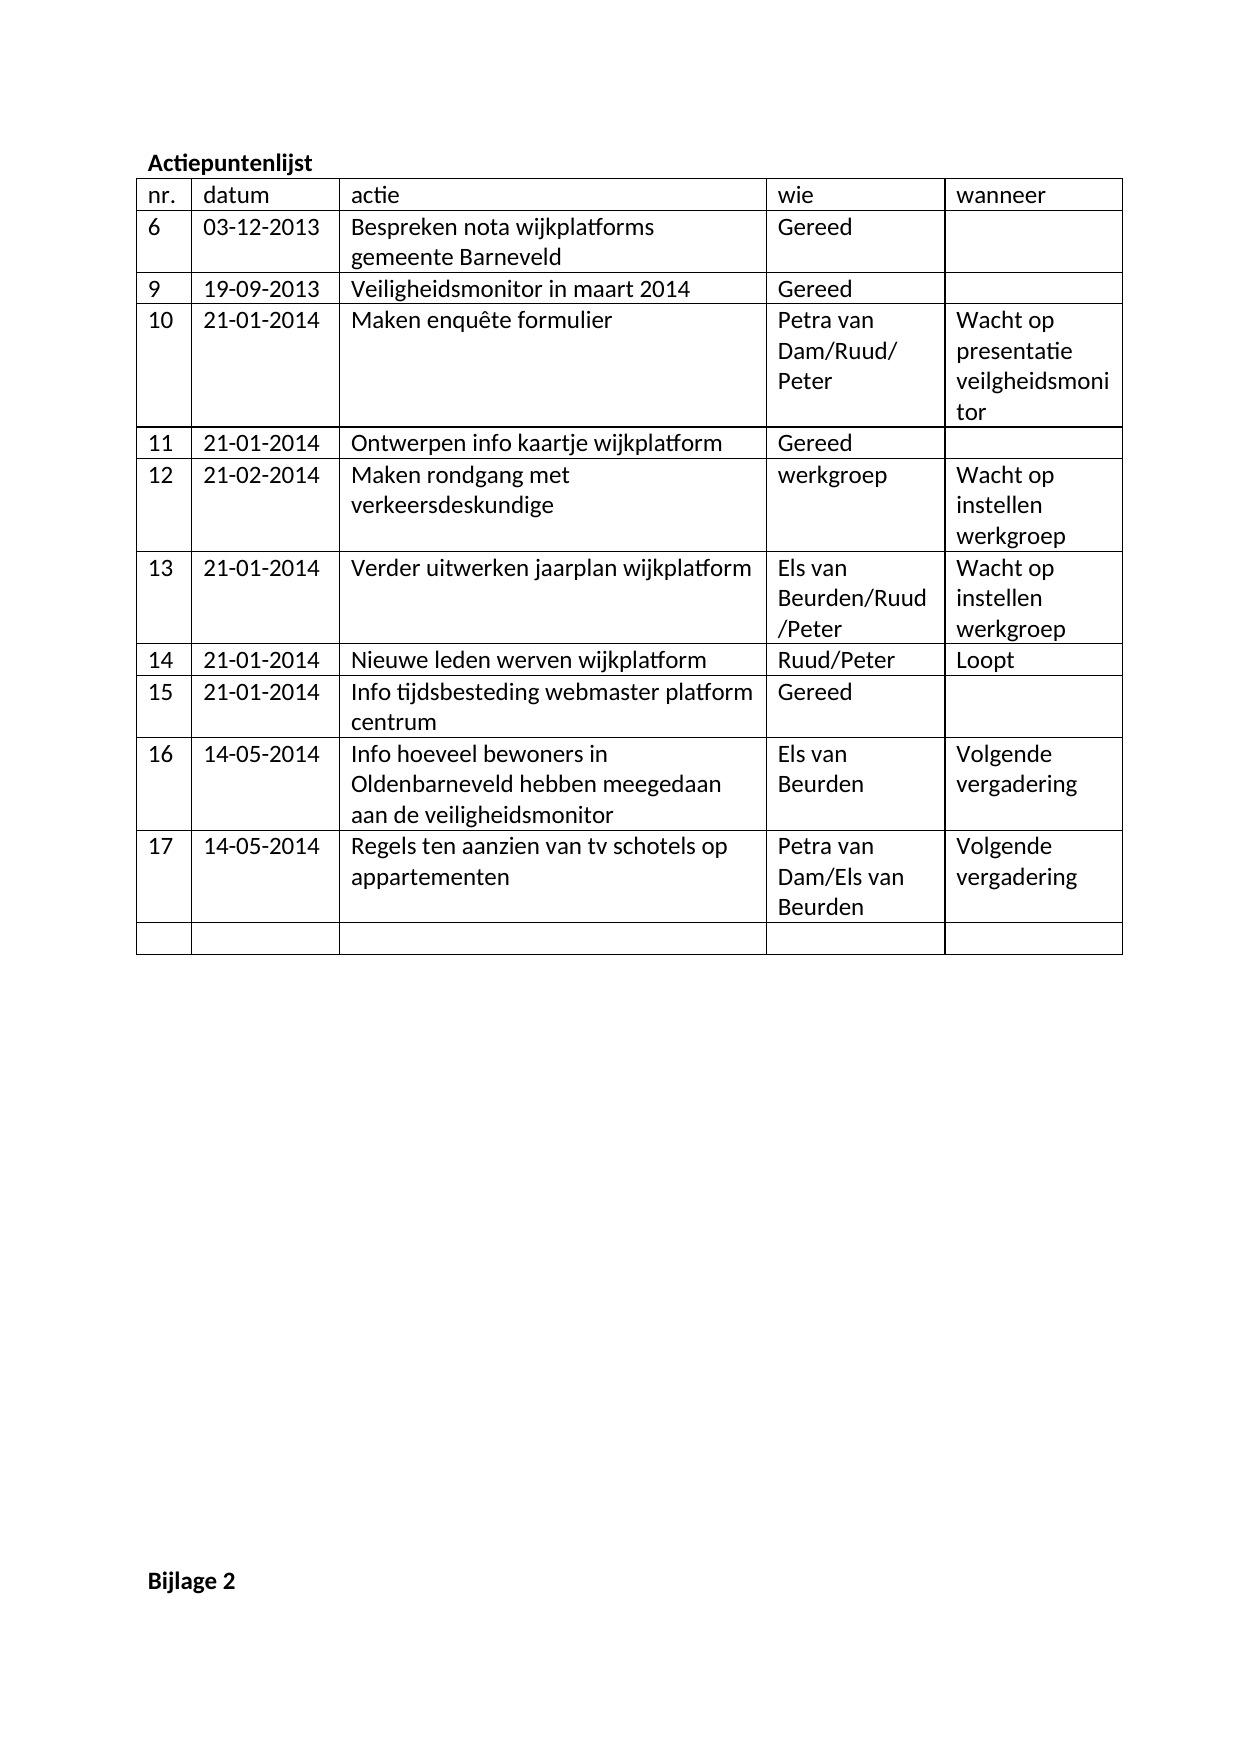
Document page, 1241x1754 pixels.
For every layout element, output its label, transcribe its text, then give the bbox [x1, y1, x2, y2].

table_cell Gereed [767, 273, 944, 303]
table_cell [946, 211, 1122, 272]
table_cell [137, 923, 191, 954]
table_cell Volgende vergadering [946, 831, 1122, 922]
text Actiepuntenlijst [148, 148, 1093, 178]
table_cell 11 [137, 428, 191, 458]
table_cell Nieuwe leden werven wijkplatform [340, 644, 766, 675]
table_cell 17 [137, 831, 191, 922]
table_cell 6 [137, 211, 191, 272]
table_cell Wacht op instellen werkgroep [946, 459, 1122, 551]
table_cell 21-01-2014 [192, 644, 339, 675]
table_cell Petra van Dam/Els van Beurden [767, 831, 944, 922]
table_cell [946, 428, 1122, 458]
table_cell 14-05-2014 [192, 831, 339, 922]
table_cell 21-01-2014 [192, 552, 339, 643]
table_header datum [192, 179, 339, 210]
table_cell Maken rondgang met verkeersdeskundige [340, 459, 766, 551]
table_cell Wacht op presentatie veilgheidsmonitor [946, 304, 1122, 426]
table_cell 9 [137, 273, 191, 303]
table_cell Gereed [767, 211, 944, 272]
table_cell 21-01-2014 [192, 676, 339, 737]
table_cell Regels ten aanzien van tv schotels op appartementen [340, 831, 766, 922]
table_cell 03-12-2013 [192, 211, 339, 272]
table_cell Gereed [767, 676, 944, 737]
text Bijlage 2 [148, 1565, 1093, 1596]
table_cell Maken enquête formulier [340, 304, 766, 426]
table_cell [946, 923, 1122, 954]
table_cell Bespreken nota wijkplatforms gemeente Barneveld [340, 211, 766, 272]
table_cell 14 [137, 644, 191, 675]
table_header actie [340, 179, 766, 210]
table_cell [192, 923, 339, 954]
table_cell Verder uitwerken jaarplan wijkplatform [340, 552, 766, 643]
table_header nr. [137, 179, 191, 210]
table_cell Loopt [946, 644, 1122, 675]
table_cell [340, 923, 766, 954]
table_cell [946, 273, 1122, 303]
table_cell Ruud/Peter [767, 644, 944, 675]
table_cell Ontwerpen info kaartje wijkplatform [340, 428, 766, 458]
table_header wanneer [946, 179, 1122, 210]
table_cell 12 [137, 459, 191, 551]
table_cell 15 [137, 676, 191, 737]
table_cell Wacht op instellen werkgroep [946, 552, 1122, 643]
table_cell Gereed [767, 428, 944, 458]
table_cell Volgende vergadering [946, 738, 1122, 829]
table_cell 19-09-2013 [192, 273, 339, 303]
table_cell 14-05-2014 [192, 738, 339, 829]
table_cell werkgroep [767, 459, 944, 551]
table_cell Veiligheidsmonitor in maart 2014 [340, 273, 766, 303]
table_cell [767, 923, 944, 954]
table_cell 16 [137, 738, 191, 829]
table_header wie [767, 179, 944, 210]
table_cell 10 [137, 304, 191, 426]
table_cell 21-01-2014 [192, 304, 339, 426]
table_cell Els van Beurden/Ruud/Peter [767, 552, 944, 643]
table_cell 13 [137, 552, 191, 643]
table_cell 21-02-2014 [192, 459, 339, 551]
table_cell Info tijdsbesteding webmaster platform centrum [340, 676, 766, 737]
table_cell [946, 676, 1122, 737]
table_cell Info hoeveel bewoners in Oldenbarneveld hebben meegedaan aan de veiligheidsmonitor [340, 738, 766, 829]
table_cell Petra van Dam/Ruud/ Peter [767, 304, 944, 426]
table_cell 21-01-2014 [192, 428, 339, 458]
table_cell Els van Beurden [767, 738, 944, 829]
